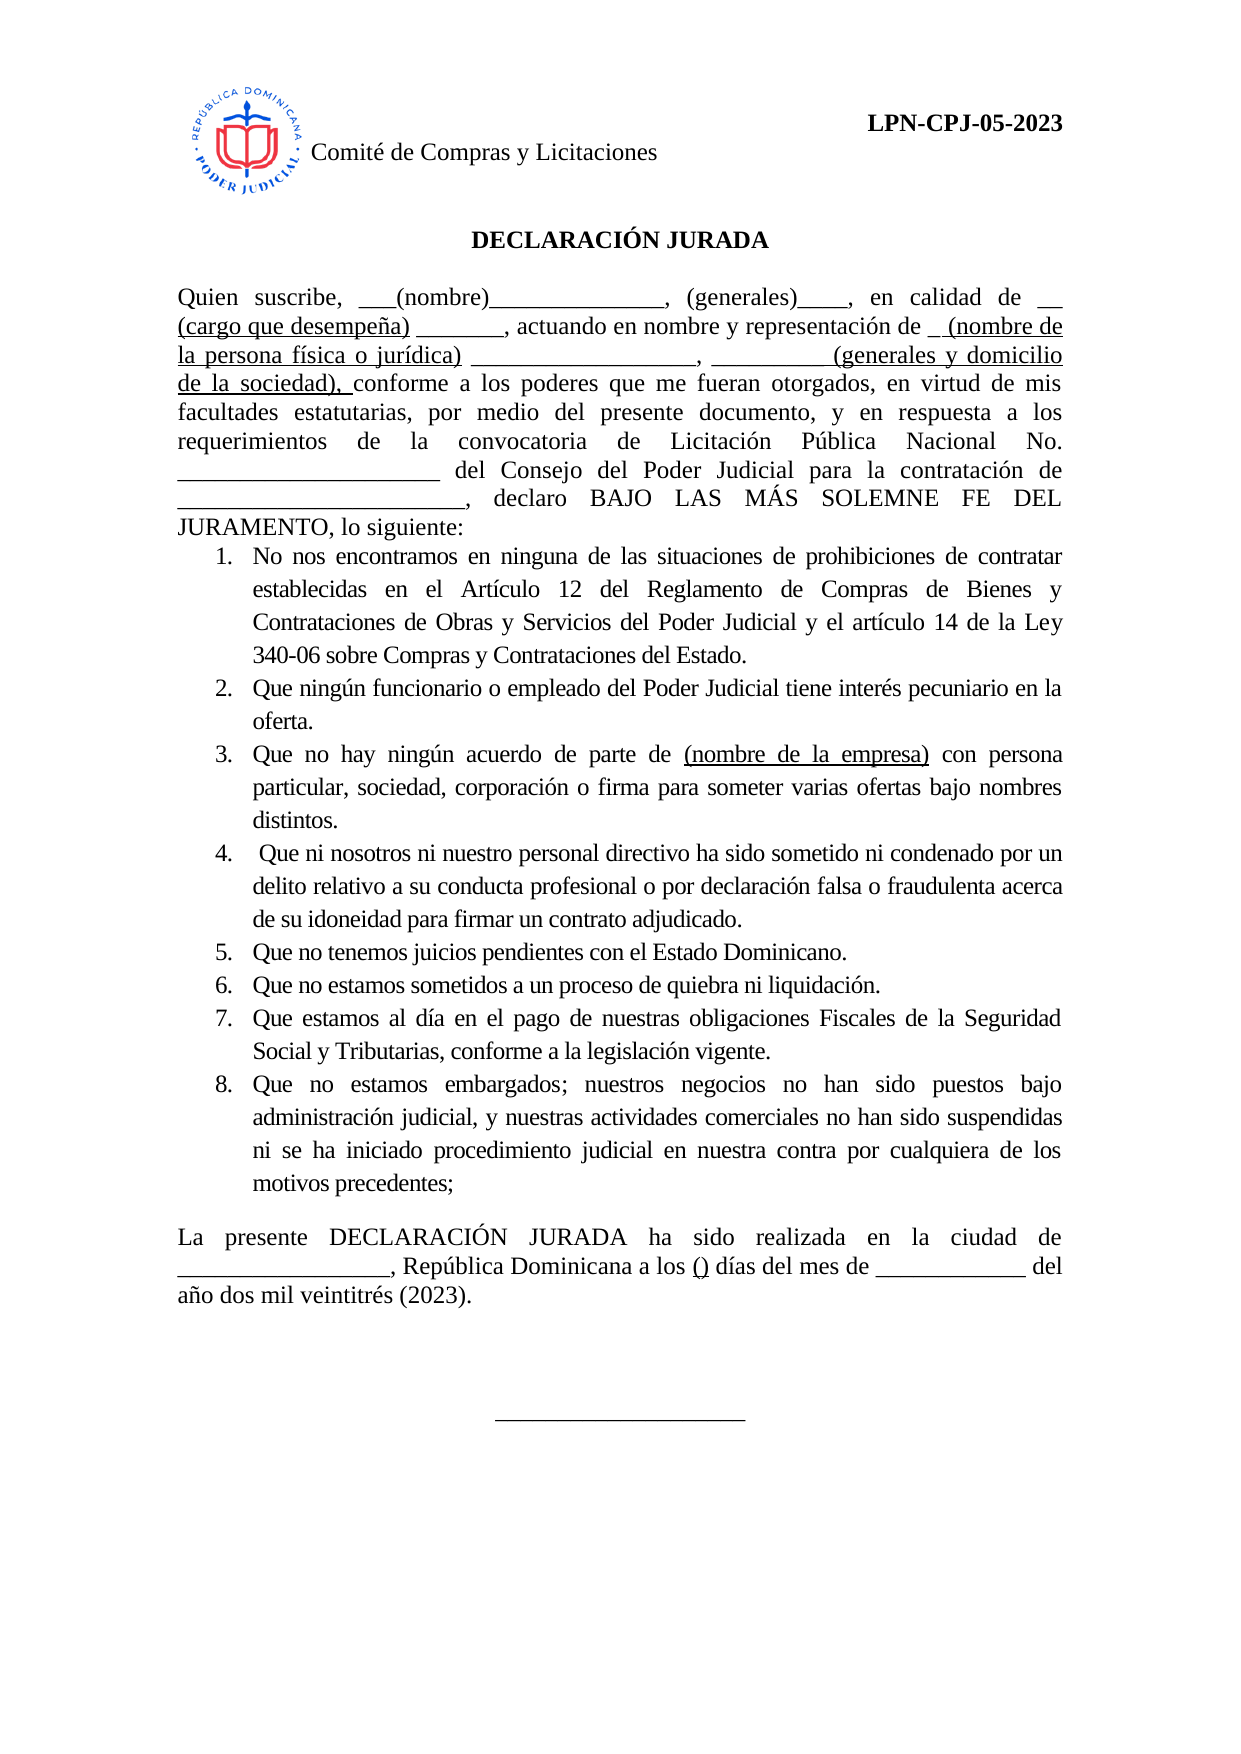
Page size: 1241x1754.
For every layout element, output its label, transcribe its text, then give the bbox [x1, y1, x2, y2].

list Que no estamos sometidos a un proceso de quiebra ni liquidación. [215, 970, 1063, 999]
picture [176, 73, 316, 208]
text La presente DECLARACIÓN JURADA ha sido realizada en la ciudad de _________________, República Dominicana a los () días del mes de ____________ del año dos mil veintitrés (2023). [177, 1222, 1063, 1308]
list Que no tenemos juicios pendientes con el Estado Dominicano. [215, 937, 1063, 966]
text ____________________ [177, 1395, 1063, 1423]
list Que no estamos embargados; nuestros negocios no han sido puestos bajo administración judicial, y nuestras actividades comerciales no han sido suspendidas ni se ha iniciado procedimiento judicial en nuestra contra por cualquiera de los motivos precedentes; [215, 1069, 1063, 1197]
text DECLARACIÓN JURADA [177, 225, 1063, 253]
list Que no hay ningún acuerdo de parte de (nombre de la empresa) con persona particular, sociedad, corporación o firma para someter varias ofertas bajo nombres distintos. [215, 739, 1063, 834]
text Quien suscribe, ___(nombre)______________, (generales)____, en calidad de __ (cargo que desempeña) _______, actuando en nombre y representación de _ (nombre de la persona física o jurídica) __________________, _________ (generales y domicilio de la sociedad), conforme a los poderes que me fueran otorgados, en virtud de mis facultades estatutarias, por medio del presente documento, y en respuesta a los requerimientos de la convocatoria de Licitación Pública Nacional No. _____________________ del Consejo del Poder Judicial para la contratación de _______________________, declaro BAJO LAS MÁS SOLEMNE FE DEL JURAMENTO, lo siguiente: [177, 282, 1063, 541]
list No nos encontramos en ninguna de las situaciones de prohibiciones de contratar establecidas en el Artículo 12 del Reglamento de Compras de Bienes y Contrataciones de Obras y Servicios del Poder Judicial y el artículo 14 de la Ley 340-06 sobre Compras y Contrataciones del Estado. [215, 541, 1063, 669]
list Que ningún funcionario o empleado del Poder Judicial tiene interés pecuniario en la oferta. [215, 673, 1063, 735]
list Que ni nosotros ni nuestro personal directivo ha sido sometido ni condenado por un delito relativo a su conducta profesional o por declaración falsa o fraudulenta acerca de su idoneidad para firmar un contrato adjudicado. [215, 838, 1063, 933]
list Que estamos al día en el pago de nuestras obligaciones Fiscales de la Seguridad Social y Tributarias, conforme a la legislación vigente. [215, 1003, 1063, 1065]
